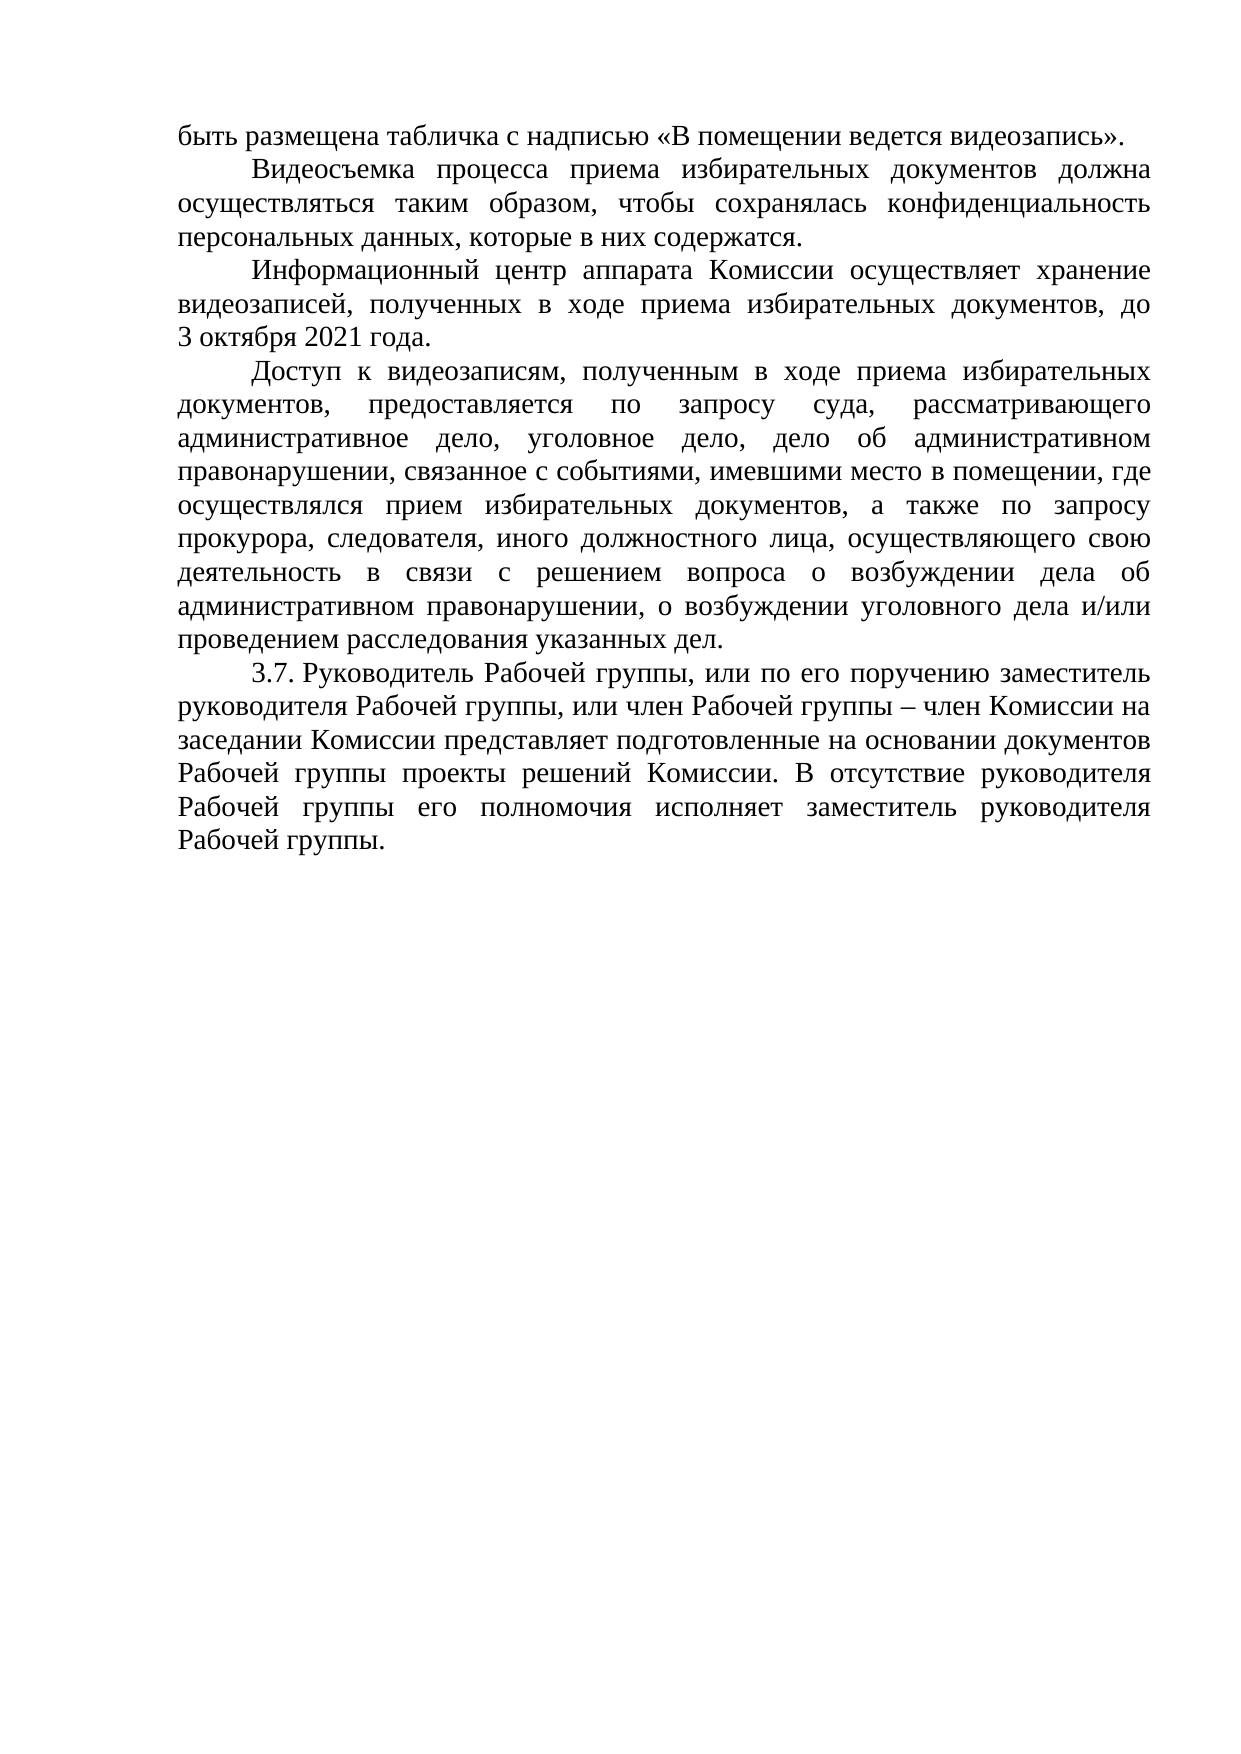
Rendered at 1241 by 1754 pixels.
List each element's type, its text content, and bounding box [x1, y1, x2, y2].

text Доступ к видеозаписям, полученным в ходе приема избирательных документов, предоставляется по запросу суда, рассматривающего административное дело, уголовное дело, дело об административном правонарушении, связанное с событиями, имевшими место в помещении, где осуществлялся прием избирательных документов, а также по запросу прокурора, следователя, иного должностного лица, осуществляющего свою деятельность в связи с решением вопроса о возбуждении дела об административном правонарушении, о возбуждении уголовного дела и/или проведением расследования указанных дел. [177, 353, 1152, 655]
text Видеосъемка процесса приема избирательных документов должна осуществляться таким образом, чтобы сохранялась конфиденциальность персональных данных, которые в них содержатся. [177, 152, 1152, 252]
text Информационный центр аппарата Комиссии осуществляет хранение видеозаписей, полученных в ходе приема избирательных документов, до 3 октября 2021 года. [177, 252, 1152, 353]
text 3.7. Руководитель Рабочей группы, или по его поручению заместитель руководителя Рабочей группы, или член Рабочей группы – член Комиссии на заседании Комиссии представляет подготовленные на основании документов Рабочей группы проекты решений Комиссии. В отсутствие руководителя Рабочей группы его полномочия исполняет заместитель руководителя Рабочей группы. [177, 655, 1152, 856]
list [177, 118, 1152, 152]
